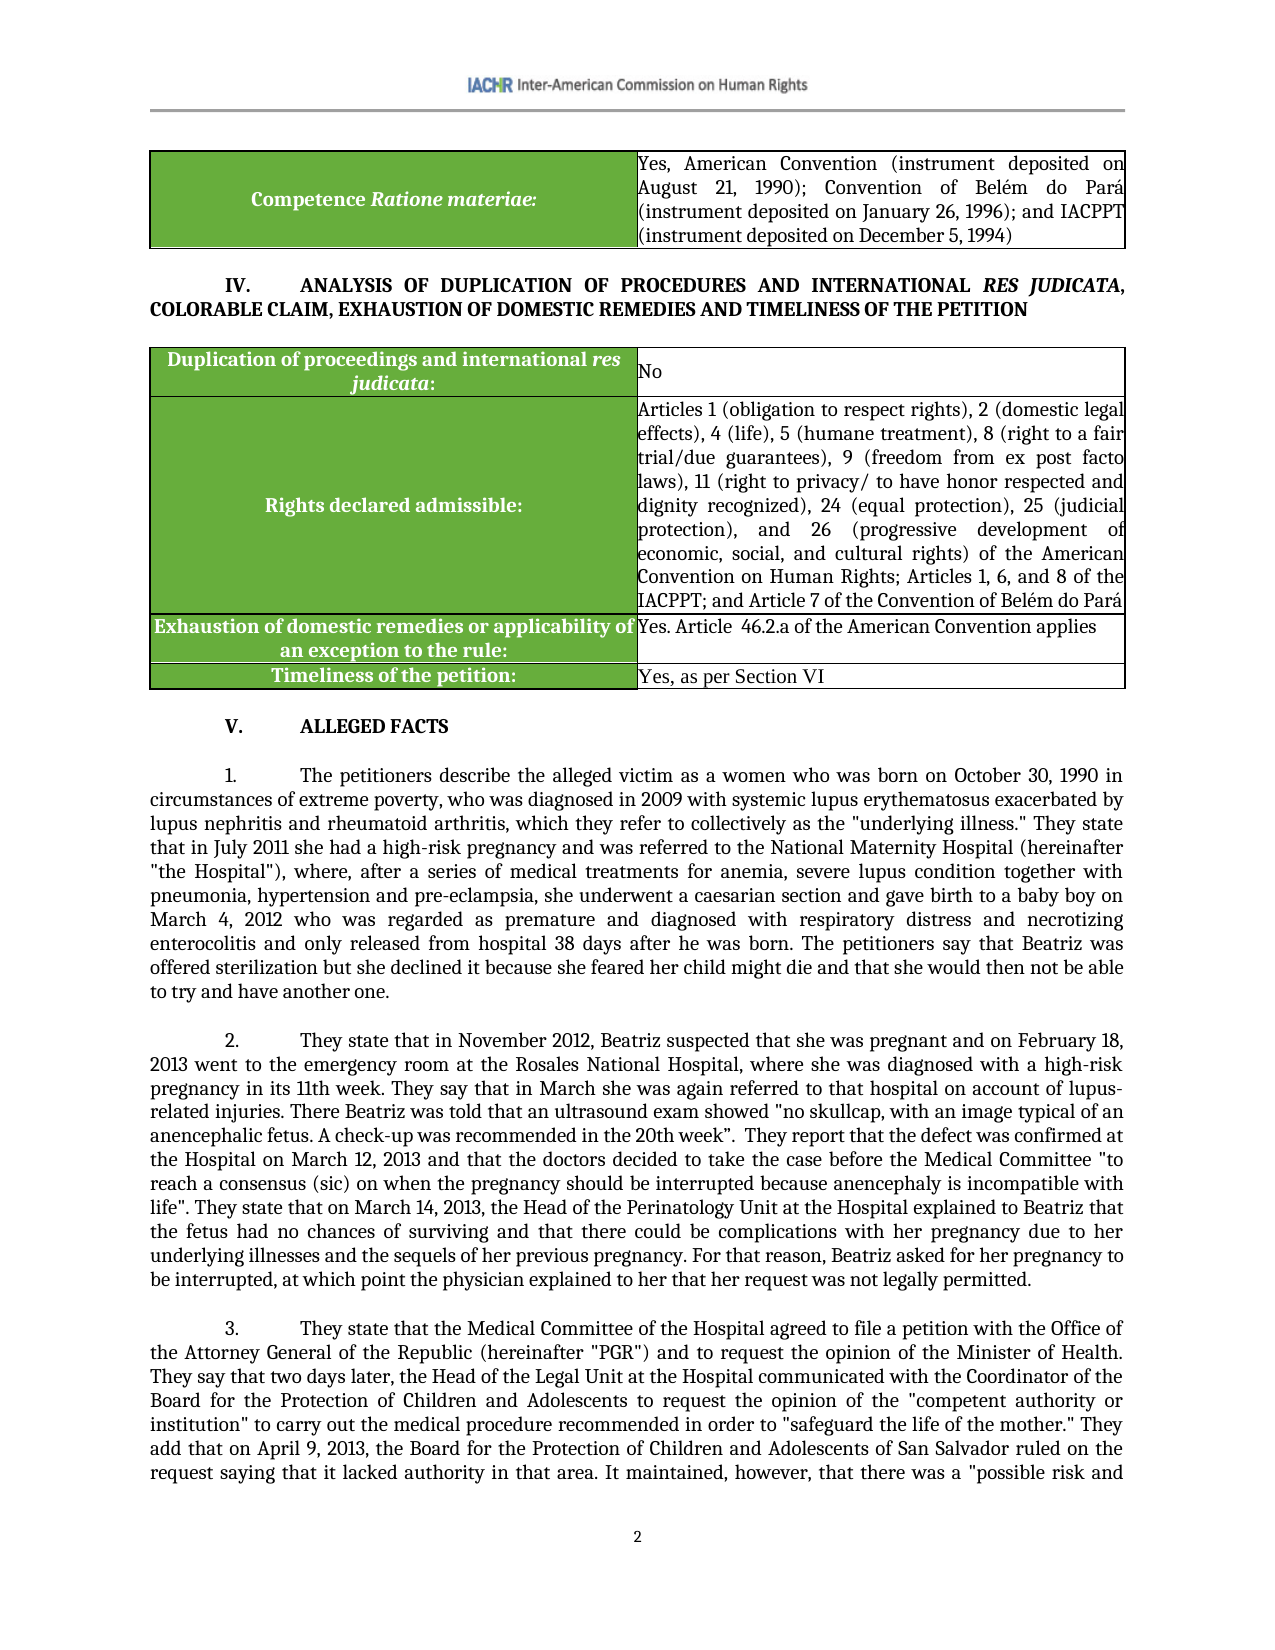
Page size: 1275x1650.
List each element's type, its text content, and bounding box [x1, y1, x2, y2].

picture [456, 75, 819, 95]
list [150, 1317, 1125, 1484]
table_cell Articles 1 (obligation to respect rights), 2 (domestic legal effects), 4 (life), 5 (humane treatment), 8 (right to a fair trial/due guarantees), 9 (freedom from ex post facto laws), 11 (right to privacy/ to have honor respected and dignity recognized), 24 (equal protection), 25 (judicial protection), and 26 (progressive development of economic, social, and cultural rights) of the American Convention on Human Rights; Articles 1, 6, and 8 of the IACPPT; and Article 7 of the Convention of Belém do Pará [638, 397, 1124, 613]
table_header Duplication of proceedings and international res judicata: [151, 348, 637, 396]
table_cell Exhaustion of domestic remedies or applicability of an exception to the rule: [151, 615, 637, 662]
list They state that in November 2012, Beatriz suspected that she was pregnant and on February 18, 2013 went to the emergency room at the Rosales National Hospital, where she was diagnosed with a high-risk pregnancy in its 11th week. They say that in March she was again referred to that hospital on account of lupus-related injuries. There Beatriz was told that an ultrasound exam showed "no skullcap, with an image typical of an anencephalic fetus. A check-up was recommended in the 20th week”. They report that the defect was confirmed at the Hospital on March 12, 2013 and that the doctors decided to take the case before the Medical Committee "to reach a consensus (sic) on when the pregnancy should be interrupted because anencephaly is incompatible with life". They state that on March 14, 2013, the Head of the Perinatology Unit at the Hospital explained to Beatriz that the fetus had no chances of surviving and that there could be complications with her pregnancy due to her underlying illnesses and the sequels of her previous pregnancy. For that reason, Beatriz asked for her pregnancy to be interrupted, at which point the physician explained to her that her request was not legally permitted. [150, 1028, 1125, 1292]
list The petitioners describe the alleged victim as a women who was born on October 30, 1990 in circumstances of extreme poverty, who was diagnosed in 2009 with systemic lupus erythematosus exacerbated by lupus nephritis and rheumatoid arthritis, which they refer to collectively as the "underlying illness." They state that in July 2011 she had a high-risk pregnancy and was referred to the National Maternity Hospital (hereinafter "the Hospital"), where, after a series of medical treatments for anemia, severe lupus condition together with pneumonia, hypertension and pre-eclampsia, she underwent a caesarian section and gave birth to a baby boy on March 4, 2012 who was regarded as premature and diagnosed with respiratory distress and necrotizing enterocolitis and only released from hospital 38 days after he was born. The petitioners say that Beatriz was offered sterilization but she declined it because she feared her child might die and that she would then not be able to try and have another one. [150, 764, 1125, 1003]
table_cell Timeliness of the petition: [151, 664, 637, 688]
table_cell Rights declared admissible: [151, 397, 637, 613]
text IV. ANALYSIS OF DUPLICATION OF PROCEDURES AND INTERNATIONAL RES JUDICATA, COLORABLE CLAIM, EXHAUSTION OF DOMESTIC REMEDIES AND TIMELINESS OF THE PETITION [150, 274, 1125, 322]
table_cell Competence Ratione materiae: [151, 152, 637, 247]
table_cell Yes. Article 46.2.a of the American Convention applies [638, 615, 1124, 662]
table_cell Yes, American Convention (instrument deposited on August 21, 1990); Convention of Belém do Pará (instrument deposited on January 26, 1996); and IACPPT (instrument deposited on December 5, 1994) [638, 152, 1124, 247]
text V. ALLEGED FACTS [150, 715, 1125, 739]
table_cell Yes, as per Section VI [638, 664, 1124, 688]
table_header No [638, 348, 1124, 396]
